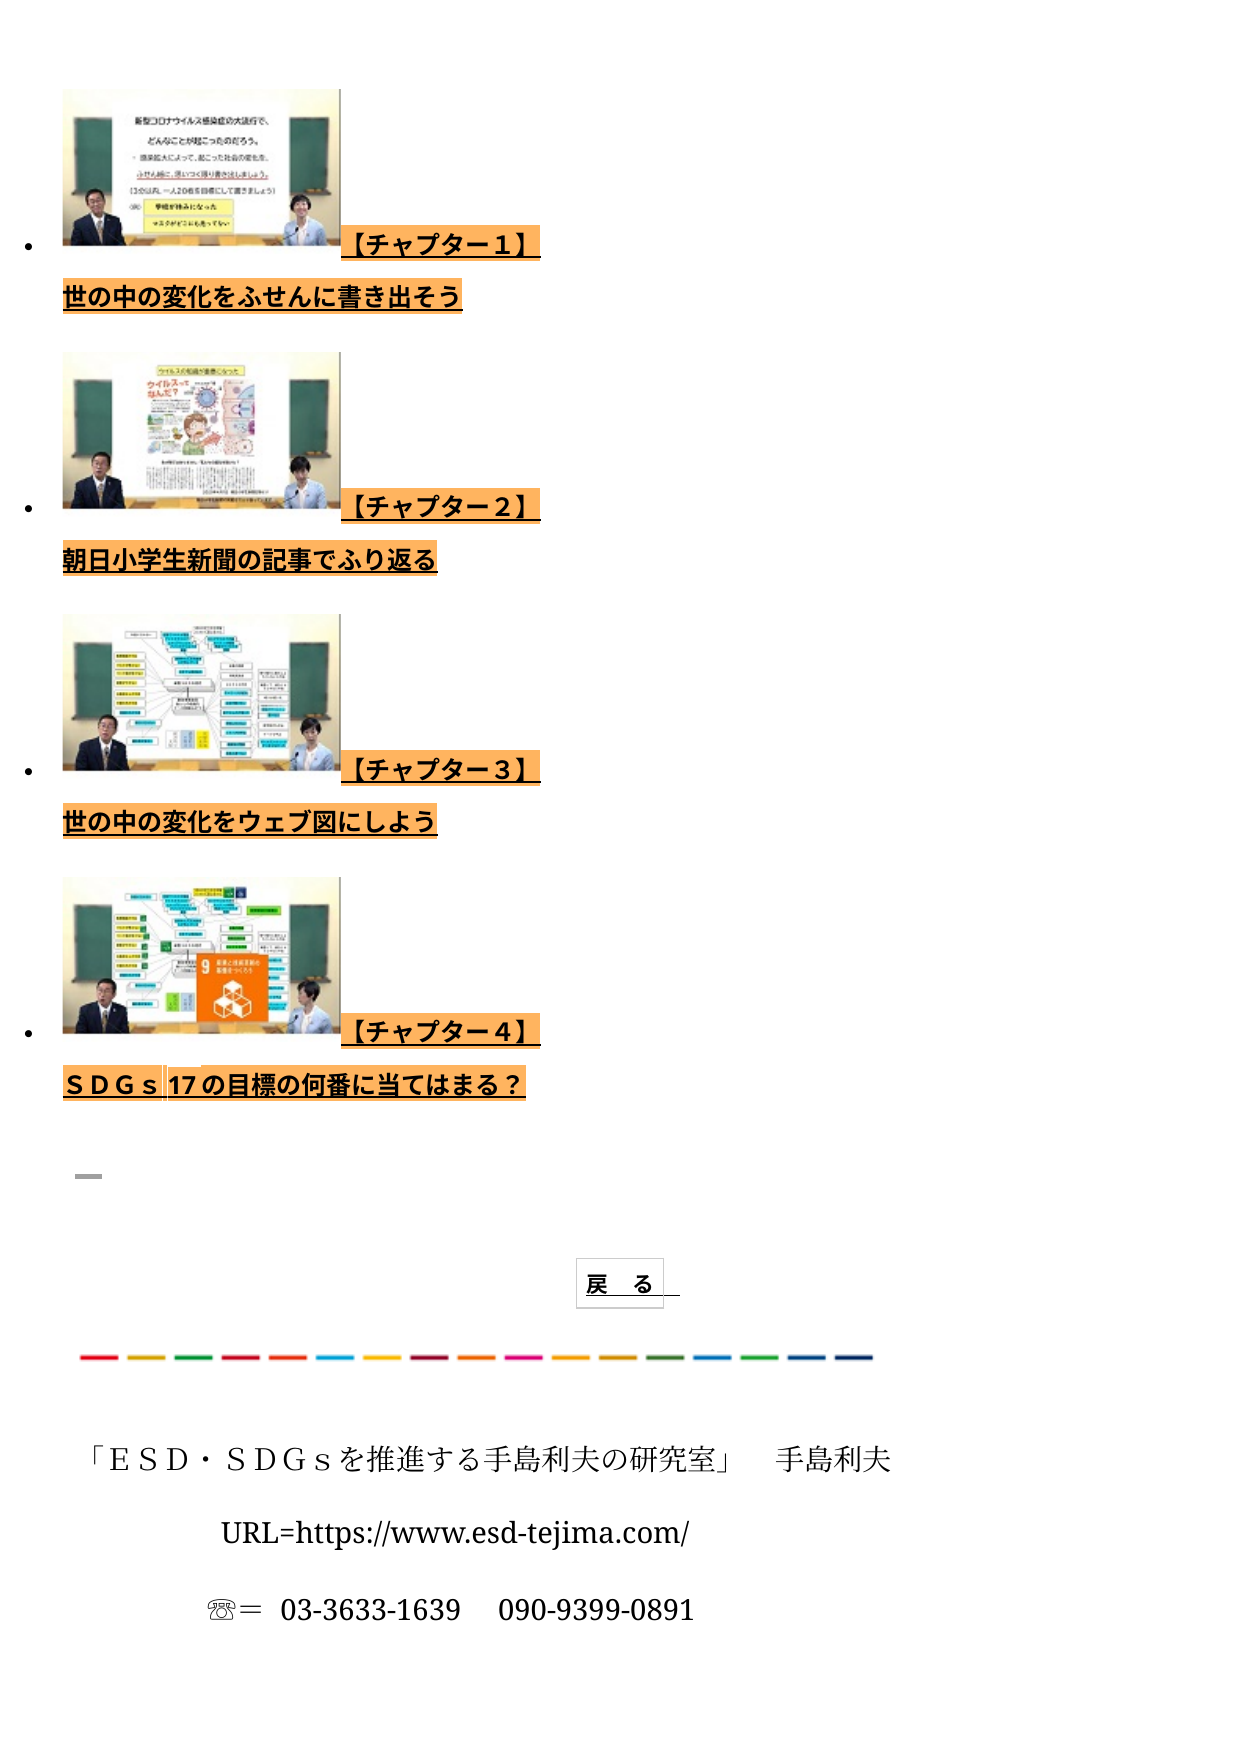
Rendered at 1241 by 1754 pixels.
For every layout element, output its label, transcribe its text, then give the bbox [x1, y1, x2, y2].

list 【チャプター４】 ＳＤＧｓ17の目標の何番に当てはまる？ [25, 877, 1178, 1139]
list 【チャプター２】 朝日小学生新聞の記事でふり返る [25, 352, 1178, 614]
picture [62, 614, 341, 779]
picture [62, 877, 341, 1042]
text 「ＥＳＤ・ＳＤＧｓを推進する手島利夫の研究室」 手島利夫 [75, 1420, 1165, 1495]
picture [75, 1353, 887, 1367]
text 戻る [75, 1246, 1165, 1321]
list 【チャプター３】 世の中の変化をウェブ図にしよう [25, 614, 1178, 877]
picture [62, 352, 341, 517]
text ☏＝ 03-3633-1639 090-9399-0891 [75, 1570, 1165, 1645]
list 【チャプター１】 世の中の変化をふせんに書き出そう [25, 89, 1178, 352]
picture [62, 89, 341, 254]
text URL=https://www.esd-tejima.com/ [75, 1495, 1165, 1570]
